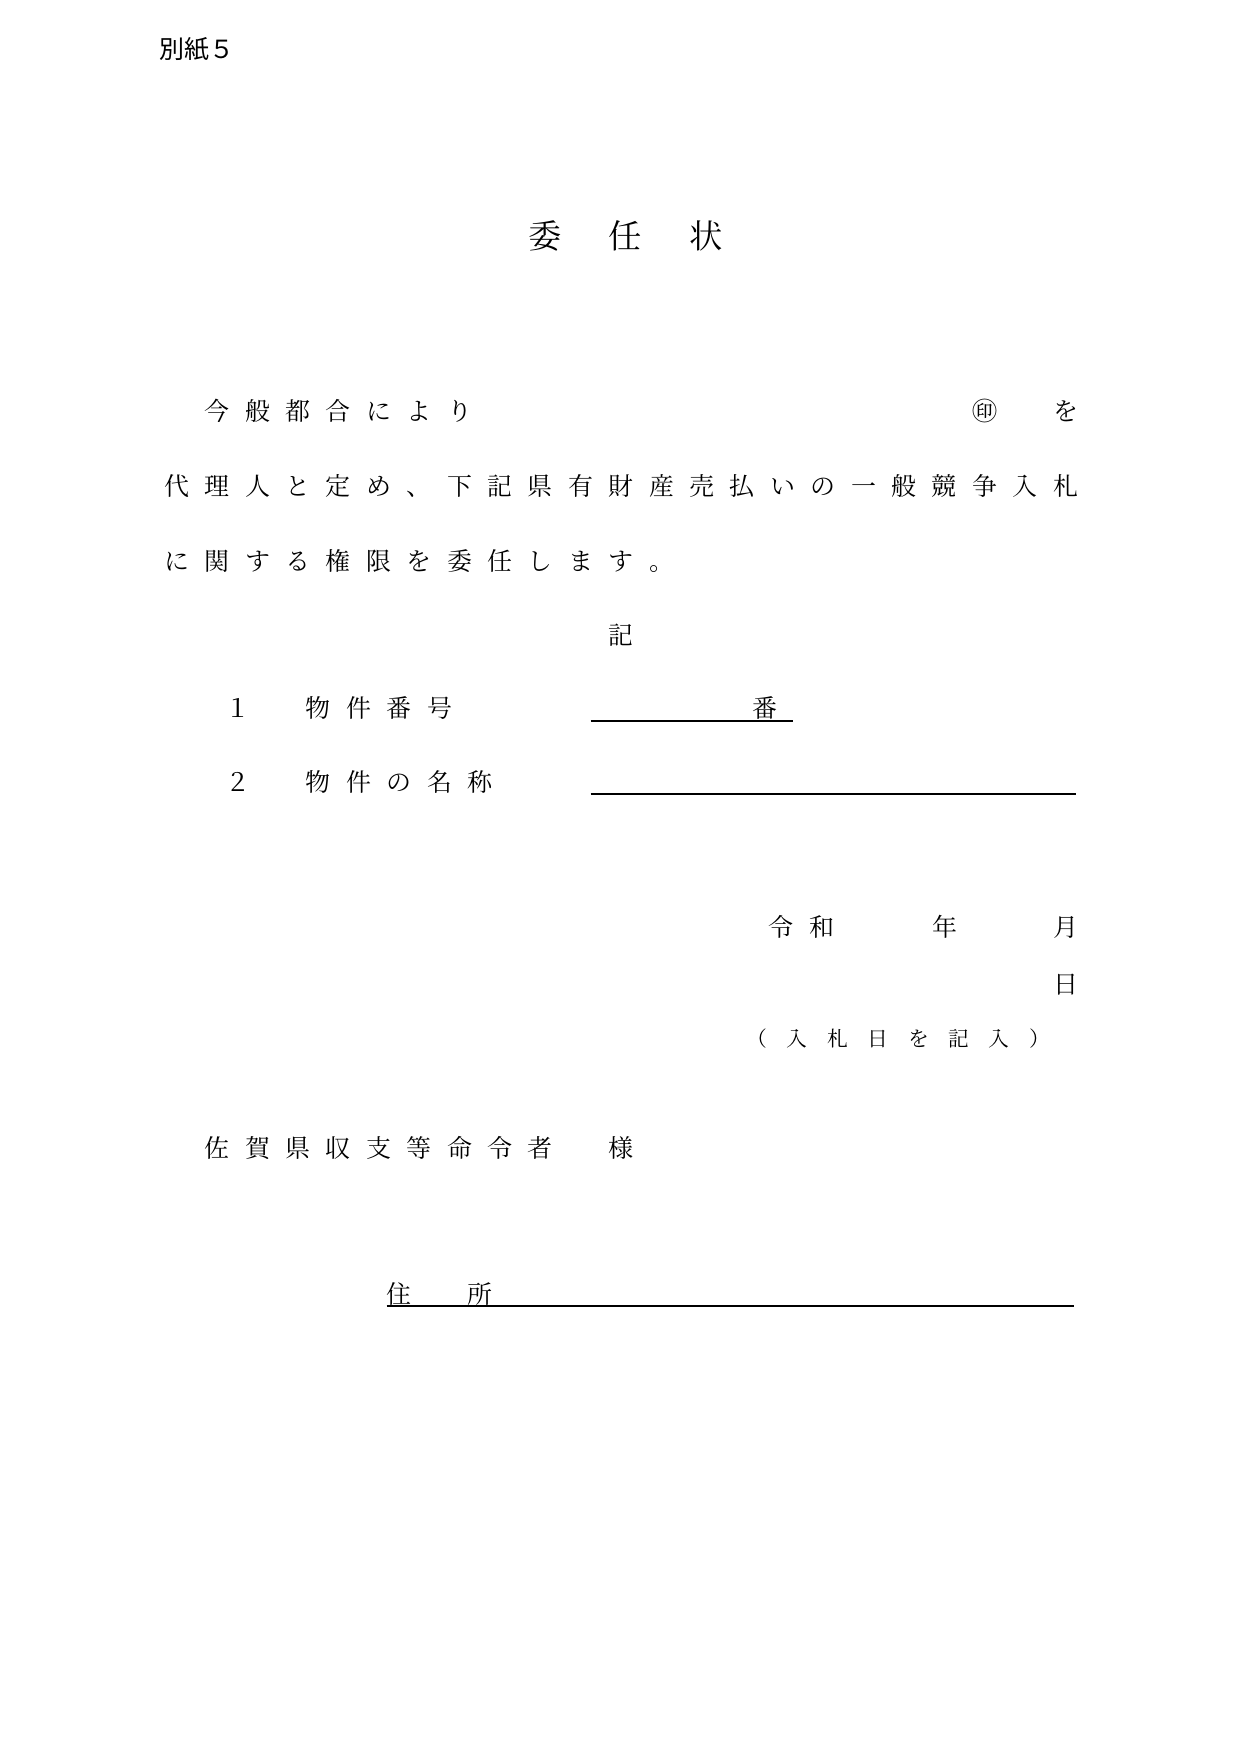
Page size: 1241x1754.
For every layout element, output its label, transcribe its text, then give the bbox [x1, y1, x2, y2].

text 住 所 [371, 1273, 1094, 1311]
text 記 [164, 615, 1094, 652]
text （入札日を記入） [483, 1019, 1069, 1057]
text ２ 物件の名称 [216, 762, 1094, 799]
text １ 物件番号 番 [216, 688, 1094, 726]
text 佐賀県収支等命令者 様 [199, 1128, 1094, 1166]
text 委 任 状 [164, 196, 1094, 271]
text 今般都合により ㊞ を代理人と定め、下記県有財産売払いの一般競争入札に関する権限を委任します。 [164, 391, 1094, 579]
text 令和 年 月 日 [483, 907, 1094, 1001]
